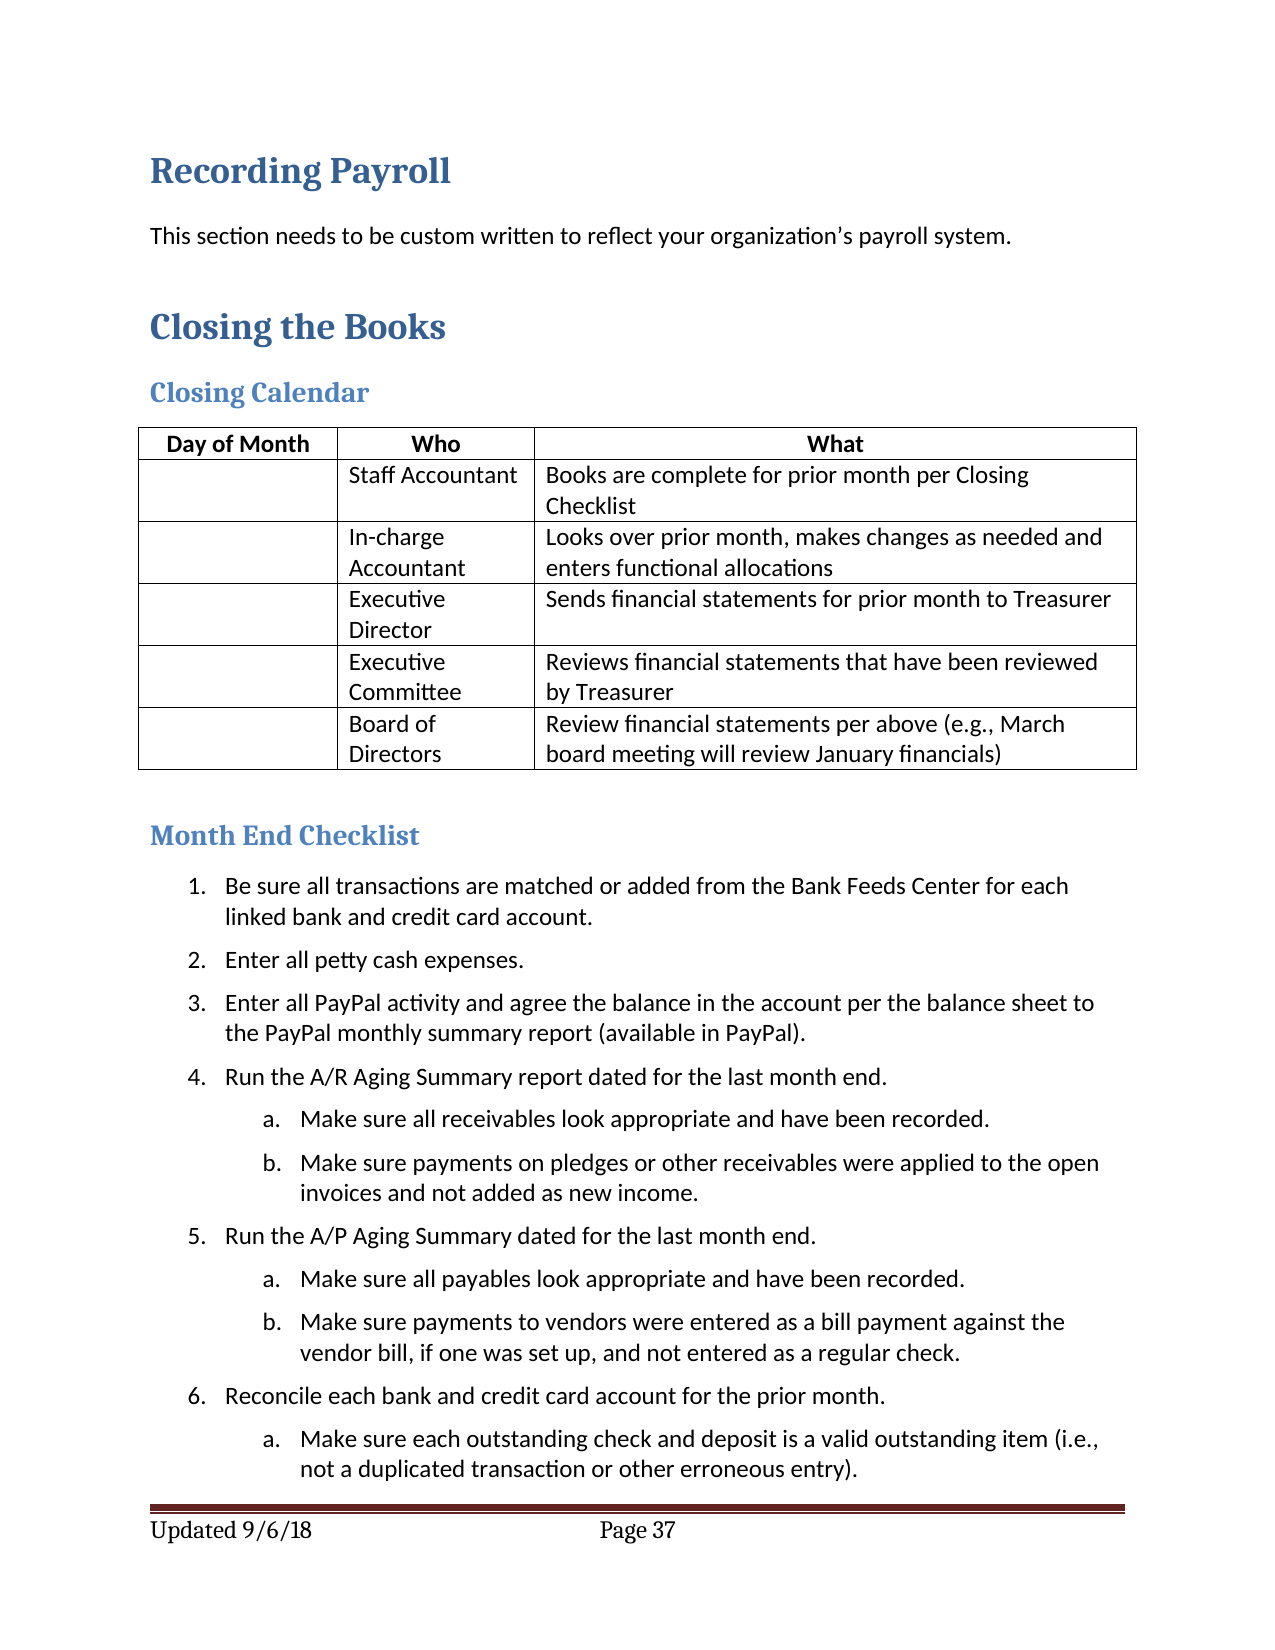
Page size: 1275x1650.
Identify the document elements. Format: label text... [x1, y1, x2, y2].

table_header Who [338, 428, 534, 458]
table_header What [535, 428, 1136, 458]
list Enter all petty cash expenses. [187, 944, 1125, 974]
table_cell Staff Accountant [338, 460, 534, 521]
subtitle Closing the Books [150, 305, 1125, 348]
list Make sure each outstanding check and deposit is a valid outstanding item (i.e., not a duplicated transaction or other erroneous entry). [262, 1423, 1125, 1484]
table_cell Executive Committee [338, 646, 534, 707]
list Run the A/R Aging Summary report dated for the last month end. [187, 1061, 1125, 1091]
table_cell Books are complete for prior month per Closing Checklist [535, 460, 1136, 521]
subtitle Closing Calendar [150, 376, 1125, 409]
table_cell In-charge Accountant [338, 522, 534, 583]
list Make sure payments on pledges or other receivables were applied to the open invoices and not added as new income. [262, 1147, 1125, 1208]
subtitle Month End Checklist [150, 819, 1125, 853]
list Reconcile each bank and credit card account for the prior month. [187, 1380, 1125, 1410]
table_cell Board of Directors [338, 708, 534, 769]
table_cell Review financial statements per above (e.g., March board meeting will review January financials) [535, 708, 1136, 769]
list Make sure all receivables look appropriate and have been recorded. [262, 1104, 1125, 1134]
table_cell [139, 584, 337, 645]
list Be sure all transactions are matched or added from the Bank Feeds Center for each linked bank and credit card account. [187, 871, 1125, 932]
subtitle Recording Payroll [150, 150, 1125, 193]
table_cell [139, 708, 337, 769]
list Enter all PayPal activity and agree the balance in the account per the balance sheet to the PayPal monthly summary report (available in PayPal). [187, 987, 1125, 1048]
list Run the A/P Aging Summary dated for the last month end. [187, 1220, 1125, 1251]
table_header Day of Month [139, 428, 337, 458]
table_cell Looks over prior month, makes changes as needed and enters functional allocations [535, 522, 1136, 583]
table_cell Executive Director [338, 584, 534, 645]
list Make sure all payables look appropriate and have been recorded. [262, 1263, 1125, 1294]
text This section needs to be custom written to reflect your organization’s payroll system. [150, 220, 1125, 251]
table_cell [139, 522, 337, 583]
table_cell [139, 460, 337, 521]
table_cell Reviews financial statements that have been reviewed by Treasurer [535, 646, 1136, 707]
list Make sure payments to vendors were entered as a bill payment against the vendor bill, if one was set up, and not entered as a regular check. [262, 1306, 1125, 1367]
table_cell [139, 646, 337, 707]
table_cell Sends financial statements for prior month to Treasurer [535, 584, 1136, 645]
